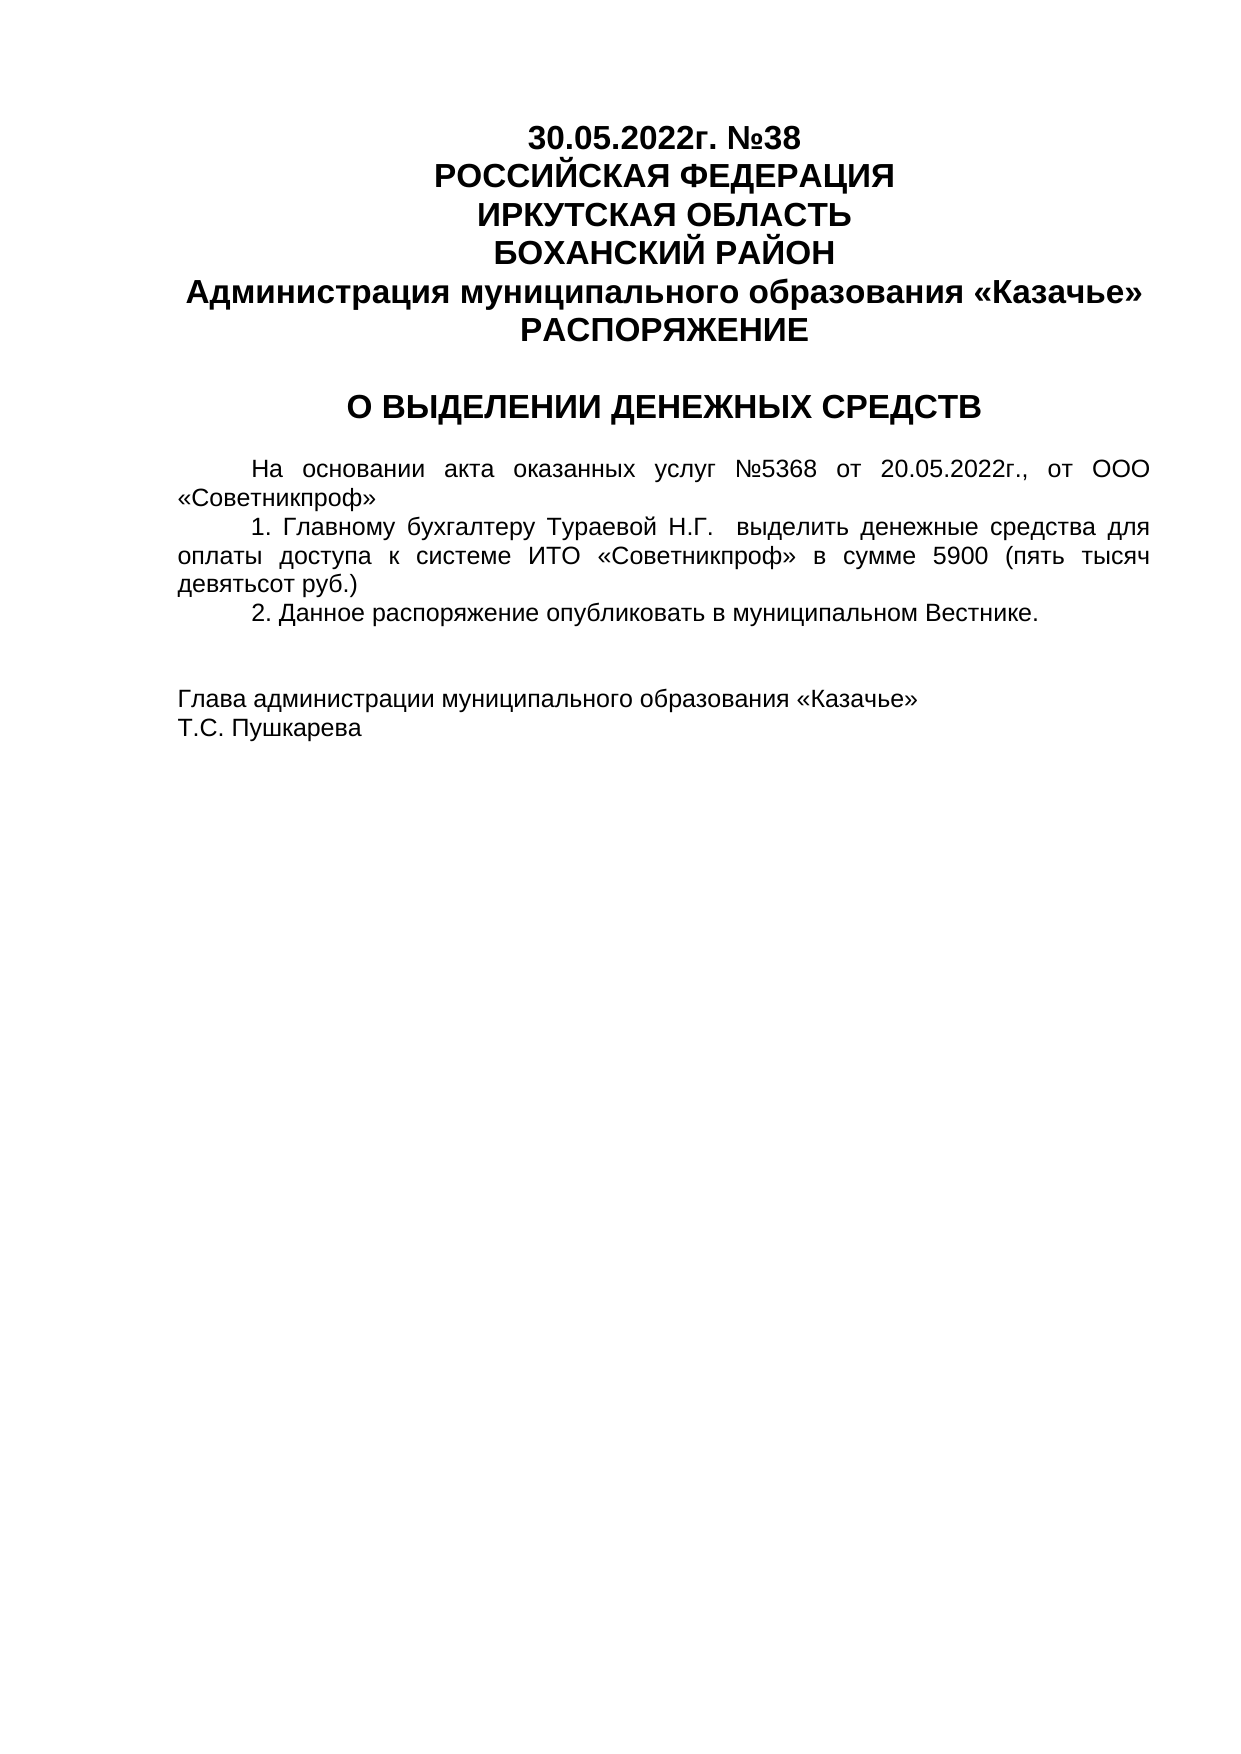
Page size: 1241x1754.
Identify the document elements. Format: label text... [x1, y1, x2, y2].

text Т.С. Пушкарева [177, 713, 1152, 742]
text Администрация муниципального образования «Казачье» [177, 272, 1152, 310]
text Глава администрации муниципального образования «Казачье» [177, 684, 1152, 713]
text 1. Главному бухгалтеру Тураевой Н.Г. выделить денежные средства для оплаты доступа к системе ИТО «Советникпроф» в сумме 5900 (пять тысяч девятьсот руб.) [177, 512, 1152, 598]
text На основании акта оказанных услуг №5368 от 20.05.2022г., от ООО «Советникпроф» [177, 454, 1152, 512]
text 30.05.2022г. №38 [177, 118, 1152, 157]
text РОССИЙСКАЯ ФЕДЕРАЦИЯ [177, 157, 1152, 195]
text 2. Данное распоряжение опубликовать в муниципальном Вестнике. [177, 598, 1152, 627]
text ИРКУТСКАЯ ОБЛАСТЬ [177, 195, 1152, 233]
text БОХАНСКИЙ РАЙОН [177, 233, 1152, 272]
text РАСПОРЯЖЕНИЕ [177, 310, 1152, 349]
text О ВЫДЕЛЕНИИ ДЕНЕЖНЫХ СРЕДСТВ [177, 387, 1152, 426]
